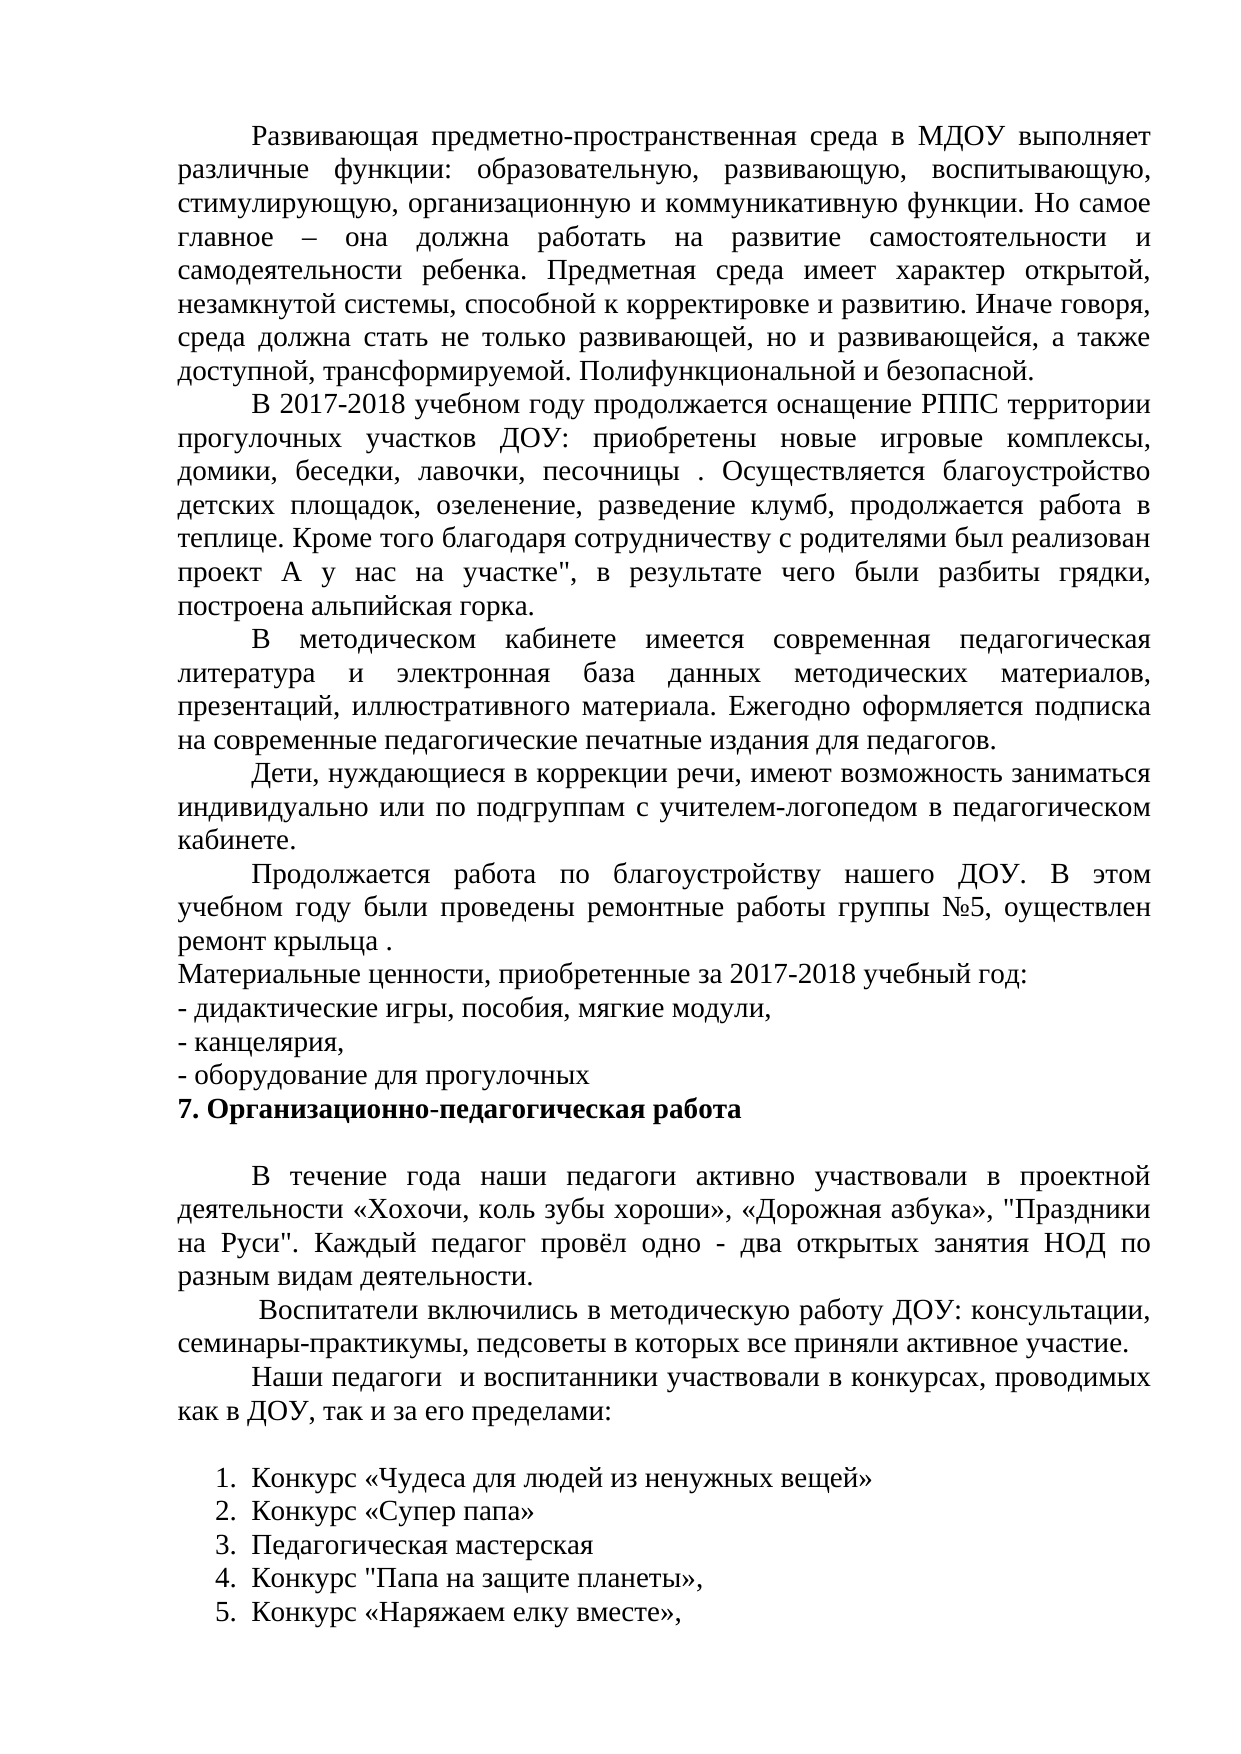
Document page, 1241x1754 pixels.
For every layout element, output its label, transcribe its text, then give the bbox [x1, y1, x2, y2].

text - дидактические игры, пособия, мягкие модули, [177, 990, 1152, 1024]
text - канцелярия, [177, 1024, 1152, 1057]
text 2. Конкурс «Супер папа» [215, 1493, 1152, 1527]
text 3. Педагогическая мастерская [215, 1527, 1152, 1560]
text 1. Конкурс «Чудеса для людей из ненужных вещей» [215, 1460, 1152, 1493]
text Продолжается работа по благоустройству нашего ДОУ. В этом учебном году были проведены ремонтные работы группы №5, оуществлен ремонт крыльца . [177, 856, 1152, 957]
text 7. Организационно-педагогическая работа [177, 1091, 1152, 1124]
text Материальные ценности, приобретенные за 2017-2018 учебный год: [177, 957, 1152, 990]
text Развивающая предметно-пространственная среда в МДОУ выполняет различные функции: образовательную, развивающую, воспитывающую, стимулирующую, организационную и коммуникативную функции. Но самое главное – она должна работать на развитие самостоятельности и самодеятельности ребенка. Предметная среда имеет характер открытой, незамкнутой системы, способной к корректировке и развитию. Иначе говоря, среда должна стать не только развивающей, но и развивающейся, а также доступной, трансформируемой. Полифункциональной и безопасной. [177, 118, 1152, 386]
text Дети, нуждающиеся в коррекции речи, имеют возможность заниматься индивидуально или по подгруппам с учителем-логопедом в педагогическом кабинете. [177, 755, 1152, 856]
text 4. Конкурс "Папа на защите планеты», [215, 1560, 1152, 1594]
text В методическом кабинете имеется современная педагогическая литература и электронная база данных методических материалов, презентаций, иллюстративного материала. Ежегодно оформляется подписка на современные педагогические печатные издания для педагогов. [177, 621, 1152, 755]
text Воспитатели включились в методическую работу ДОУ: консультации, семинары-практикумы, педсоветы в которых все приняли активное участие. [177, 1292, 1152, 1359]
text Наши педагоги и воспитанники участвовали в конкурсах, проводимых как в ДОУ, так и за его пределами: [177, 1359, 1152, 1426]
text 5. Конкурс «Наряжаем елку вместе», [215, 1594, 1152, 1627]
text - оборудование для прогулочных [177, 1057, 1152, 1091]
text В 2017-2018 учебном году продолжается оснащение РППС территории прогулочных участков ДОУ: приобретены новые игровые комплексы, домики, беседки, лавочки, песочницы . Осуществляется благоустройство детских площадок, озеленение, разведение клумб, продолжается работа в теплице. Кроме того благодаря сотрудничеству с родителями был реализован проект А у нас на участке", в результате чего были разбиты грядки, построена альпийская горка. [177, 386, 1152, 621]
text В течение года наши педагоги активно участвовали в проектной деятельности «Хохочи, коль зубы хороши», «Дорожная азбука», "Праздники на Руси". Каждый педагог провёл одно - два открытых занятия НОД по разным видам деятельности. [177, 1158, 1152, 1292]
